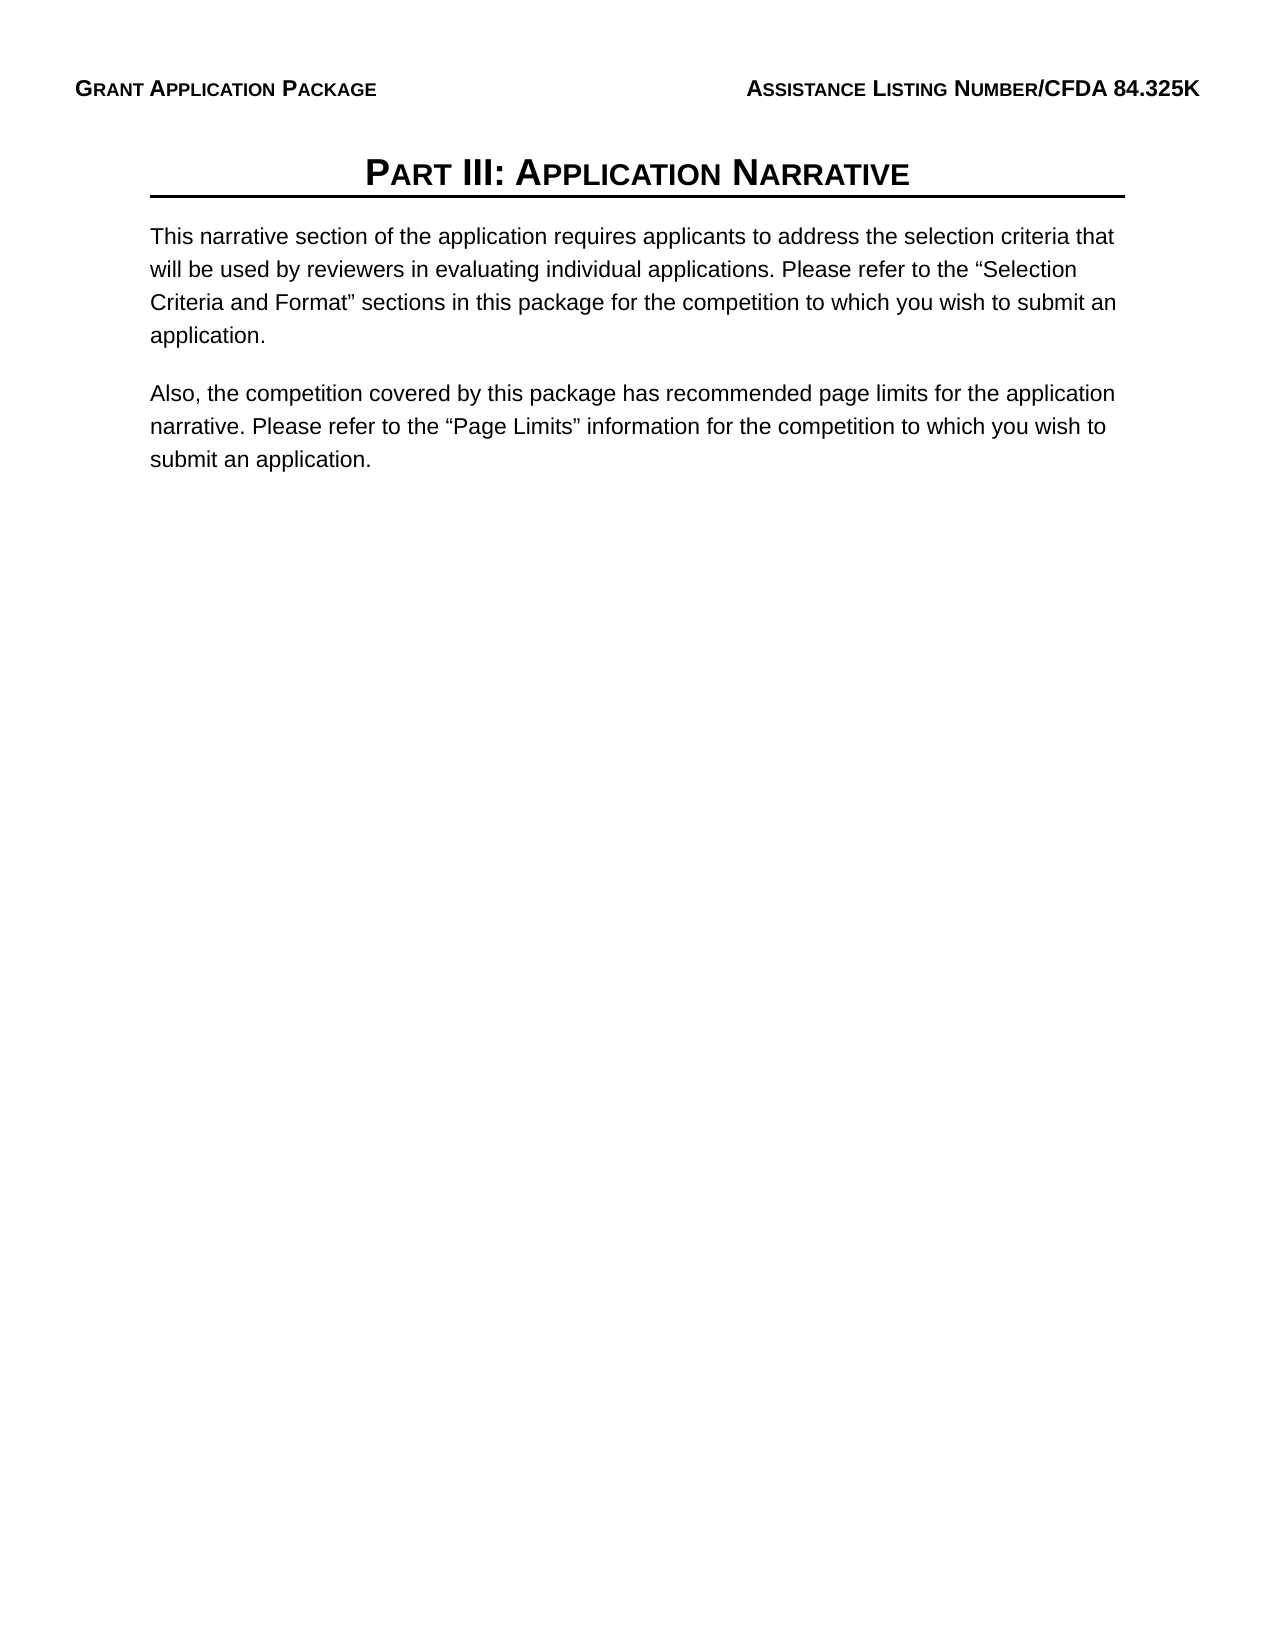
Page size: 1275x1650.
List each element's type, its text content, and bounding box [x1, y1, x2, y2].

text This narrative section of the application requires applicants to address the selection criteria that will be used by reviewers in evaluating individual applications. Please refer to the “Selection Criteria and Format” sections in this package for the competition to which you wish to submit an application. [150, 223, 1125, 348]
text Also, the competition covered by this package has recommended page limits for the application narrative. Please refer to the “Page Limits” information for the competition to which you wish to submit an application. [150, 380, 1125, 472]
subtitle Part III: Application Narrative [150, 150, 1125, 195]
